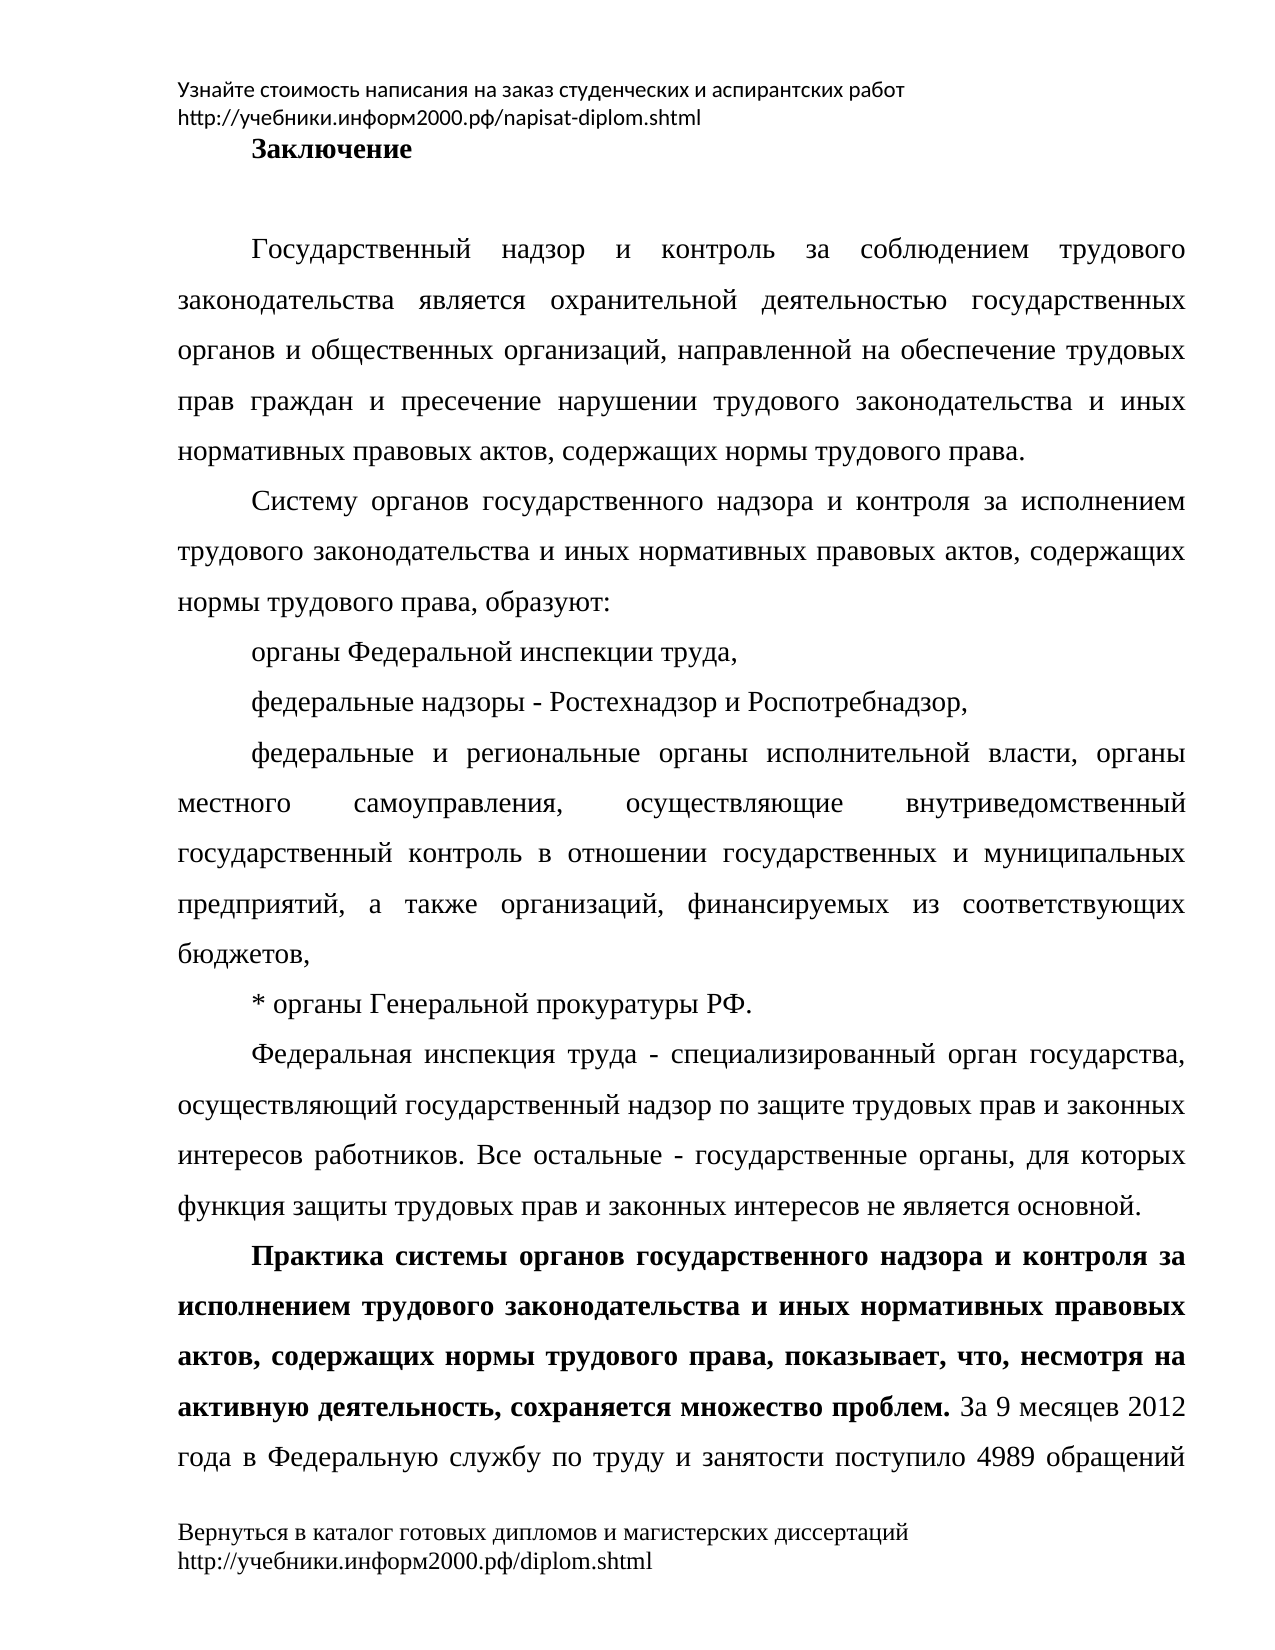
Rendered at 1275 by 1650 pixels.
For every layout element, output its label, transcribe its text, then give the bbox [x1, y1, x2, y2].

text Заключение [177, 131, 1186, 164]
text Государственный надзор и контроль за соблюдением трудового законодательства является охранительной деятельностью государственных органов и общественных организаций, направленной на обеспечение трудовых прав граждан и пресечение нарушении трудового законодательства и иных нормативных правовых актов, содержащих нормы трудового права. [177, 232, 1186, 466]
text федеральные и региональные органы исполнительной власти, органы местного самоуправления, осуществляющие внутриведомственный государственный контроль в отношении государственных и муниципальных предприятий, а также организаций, финансируемых из соответствующих бюджетов, [177, 735, 1186, 969]
text Федеральная инспекция труда - специализированный орган государства, осуществляющий государственный надзор по защите трудовых прав и законных интересов работников. Все остальные - государственные органы, для которых функция защиты трудовых прав и законных интересов не является основной. [177, 1037, 1186, 1221]
text федеральные надзоры - Ростехнадзор и Роспотребнадзор, [177, 684, 1186, 718]
text Систему органов государственного надзора и контроля за исполнением трудового законодательства и иных нормативных правовых актов, содержащих нормы трудового права, образуют: [177, 483, 1186, 617]
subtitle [177, 1238, 1186, 1473]
text органы Федеральной инспекции труда, [177, 634, 1186, 668]
text * органы Генеральной прокуратуры РФ. [177, 986, 1186, 1020]
